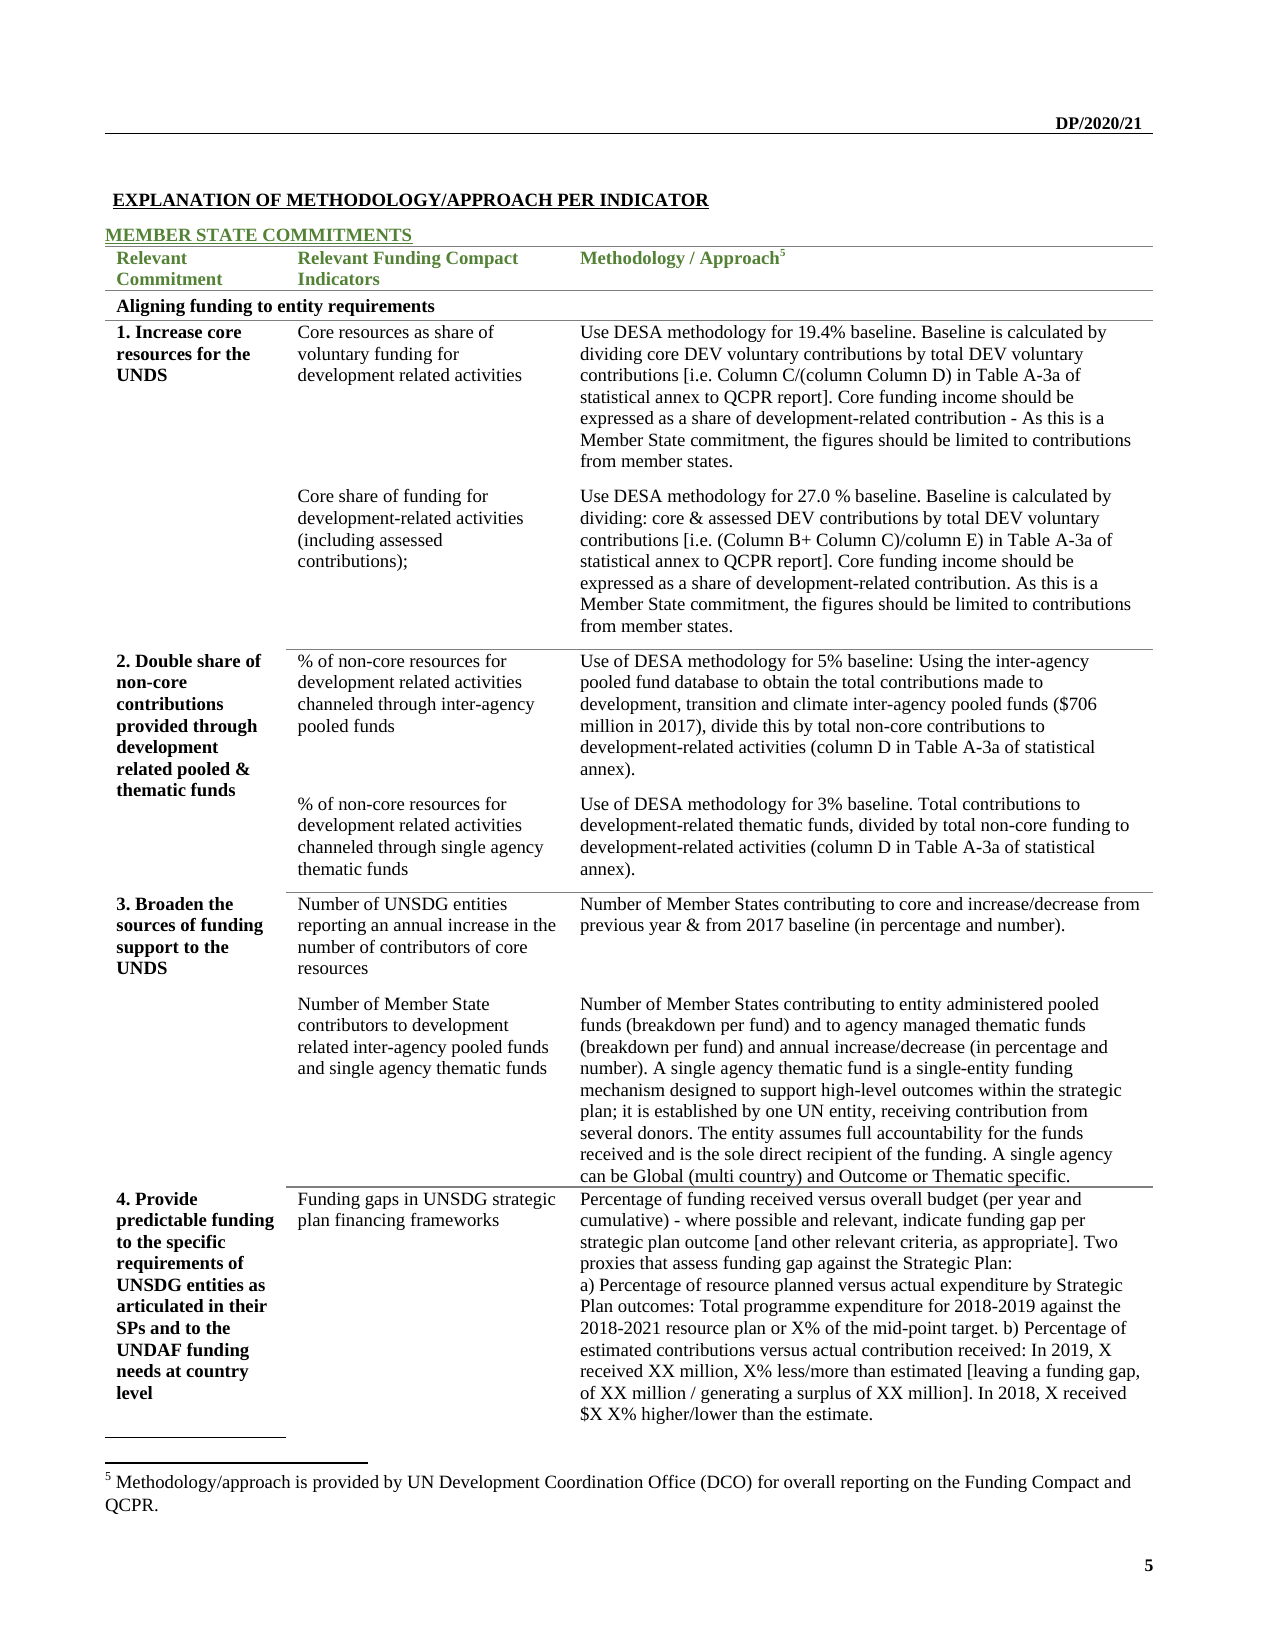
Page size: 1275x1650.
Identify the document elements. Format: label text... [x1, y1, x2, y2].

table_cell 2. Double share of non-core contributions provided through development related pooled & thematic funds [105, 649, 286, 892]
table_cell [105, 1186, 286, 1437]
table_cell Number of UNSDG entities reporting an annual increase in the number of contributors of core resources [286, 893, 568, 991]
text MEMBER STATE COMMITMENTS [105, 224, 1153, 246]
table_cell % of non-core resources for development related activities channeled through inter-agency pooled funds [286, 650, 568, 792]
table_cell Use of DESA methodology for 5% baseline: Using the inter-agency pooled fund database to obtain the total contributions made to development, transition and climate inter-agency pooled funds ($706 million in 2017), divide this by total non-core contributions to development-related activities (column D in Table A-3a of statistical annex). [569, 650, 1153, 792]
table_cell Number of Member States contributing to core and increase/decrease from previous year & from 2017 baseline (in percentage and number). [569, 893, 1153, 991]
table_cell 3. Broaden the sources of funding support to the UNDS [105, 892, 286, 1186]
table_cell Aligning funding to entity requirements [105, 291, 1153, 320]
table_header Methodology / Approach [569, 247, 1153, 290]
table_header Relevant Funding Compact Indicators [286, 247, 568, 290]
table_cell Funding gaps in UNSDG strategic plan financing frameworks [286, 1188, 568, 1437]
text EXPLANATION OF METHODOLOGY/APPROACH PER INDICATOR [105, 187, 1153, 212]
table_cell Percentage of funding received versus overall budget (per year and cumulative) - where possible and relevant, indicate funding gap per strategic plan outcome [and other relevant criteria, as appropriate]. Two proxies that assess funding gap against the Strategic Plan: a) Percentage of resource planned versus actual expenditure by Strategic Plan outcomes: Total programme expenditure for 2018-2019 against the 2018-2021 resource plan or X% of the mid-point target. b) Percentage of estimated contributions versus actual contribution received: In 2019, X received XX million, X% less/more than estimated [leaving a funding gap, of XX million / generating a surplus of XX million]. In 2018, X received $X X% higher/lower than the estimate. [569, 1188, 1153, 1437]
table_header Relevant Commitment [105, 247, 286, 290]
table_cell 1. Increase core resources for the UNDS [105, 321, 286, 649]
table_cell Core resources as share of voluntary funding for development related activities [286, 321, 568, 484]
table_cell Core share of funding for development-related activities (including assessed contributions); [286, 484, 568, 649]
table_cell Number of Member States contributing to entity administered pooled funds (breakdown per fund) and to agency managed thematic funds (breakdown per fund) and annual increase/decrease (in percentage and number). A single agency thematic fund is a single-entity funding mechanism designed to support high-level outcomes within the strategic plan; it is established by one UN entity, receiving contribution from several donors. The entity assumes full accountability for the funds received and is the sole direct recipient of the funding. A single agency can be Global (multi country) and Outcome or Thematic specific. [569, 991, 1153, 1186]
table_cell Use DESA methodology for 27.0 % baseline. Baseline is calculated by dividing: core & assessed DEV contributions by total DEV voluntary contributions [i.e. (Column B+ Column C)/column E) in Table A-3a of statistical annex to QCPR report]. Core funding income should be expressed as a share of development-related contribution. As this is a Member State commitment, the figures should be limited to contributions from member states. [569, 484, 1153, 649]
table_cell Use DESA methodology for 19.4% baseline. Baseline is calculated by dividing core DEV voluntary contributions by total DEV voluntary contributions [i.e. Column C/(column Column D) in Table A-3a of statistical annex to QCPR report]. Core funding income should be expressed as a share of development-related contribution - As this is a Member State commitment, the figures should be limited to contributions from member states. [569, 321, 1153, 484]
table_cell % of non-core resources for development related activities channeled through single agency thematic funds [286, 792, 568, 892]
table_cell Use of DESA methodology for 3% baseline. Total contributions to development-related thematic funds, divided by total non-core funding to development-related activities (column D in Table A-3a of statistical annex). [569, 792, 1153, 892]
table_cell Number of Member State contributors to development related inter-agency pooled funds and single agency thematic funds [286, 991, 568, 1186]
